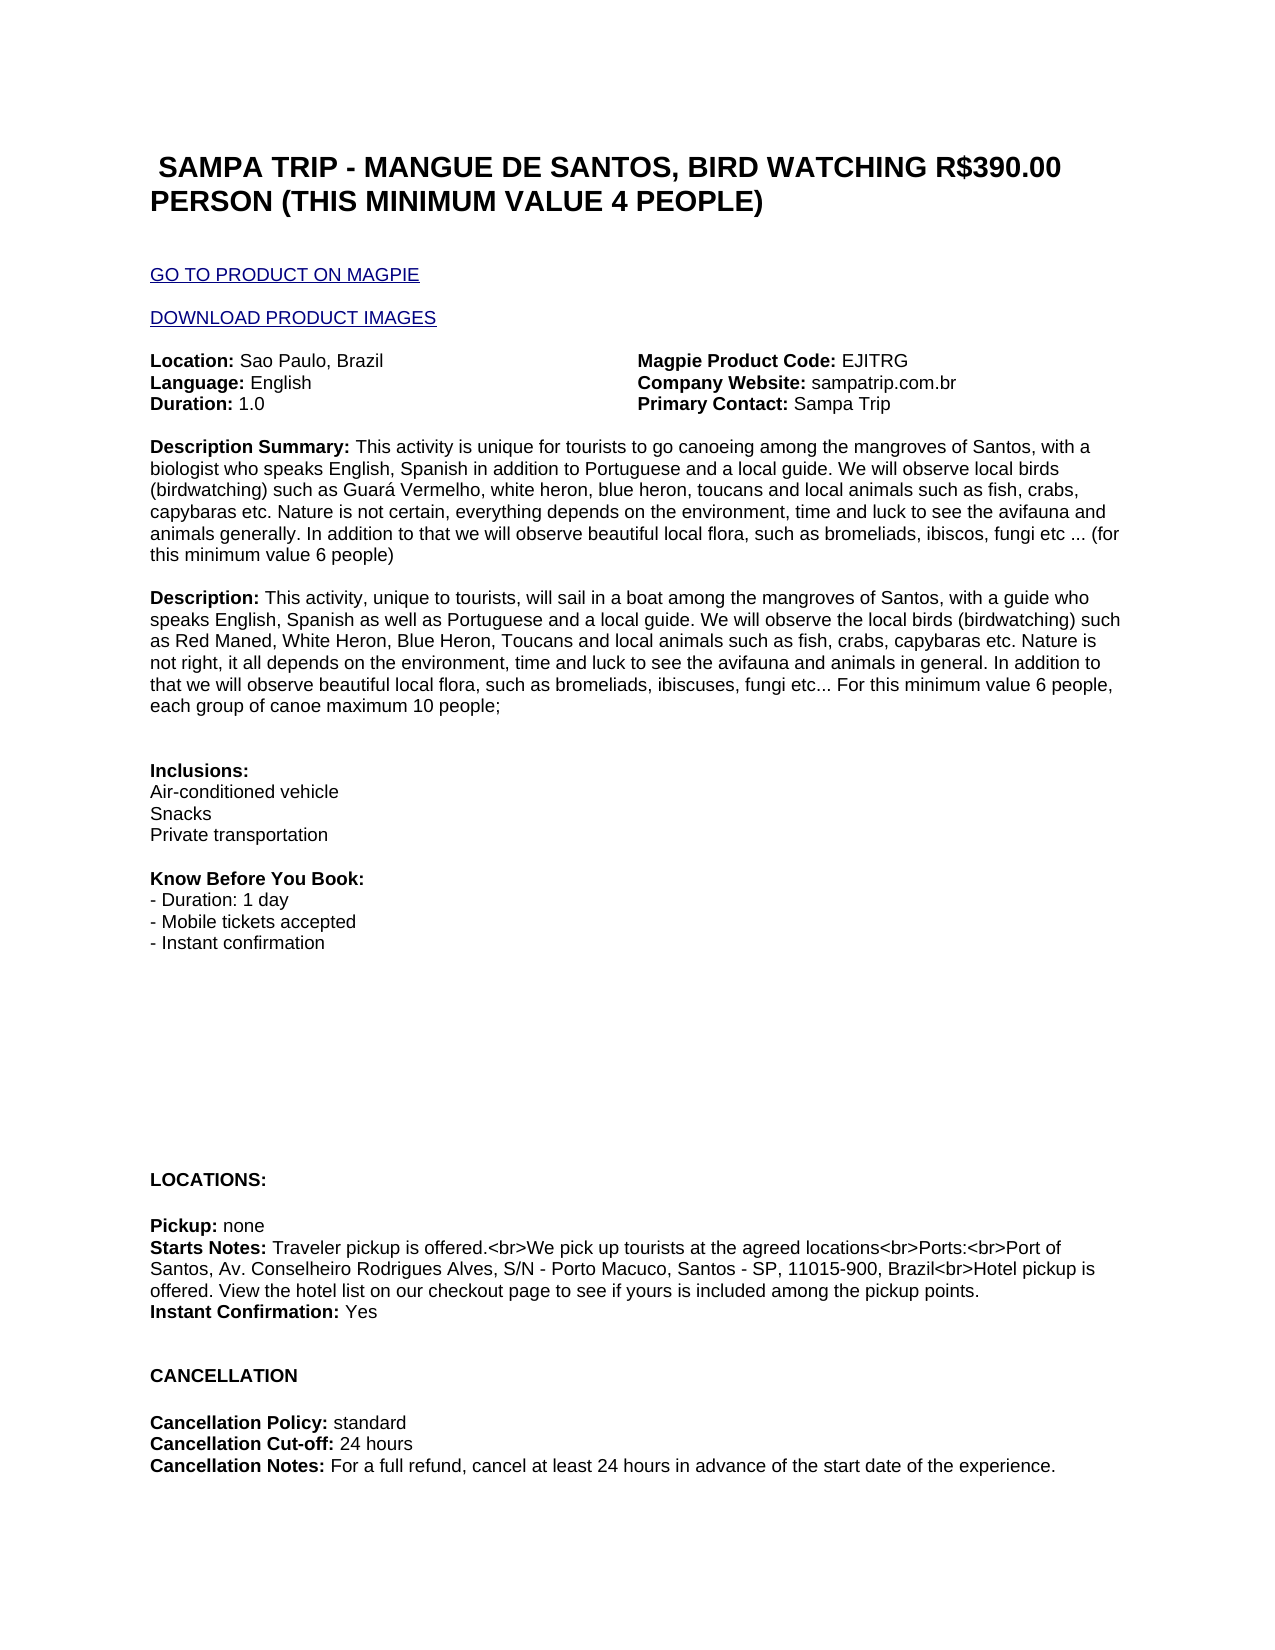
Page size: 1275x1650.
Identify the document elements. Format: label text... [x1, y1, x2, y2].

text - Mobile tickets accepted [150, 911, 1125, 932]
text Inclusions: [150, 759, 1125, 781]
text Description: This activity, unique to tourists, will sail in a boat among the mangroves of Santos, with a guide who speaks English, Spanish as well as Portuguese and a local guide. We will observe the local birds (birdwatching) such as Red Maned, White Heron, Blue Heron, Toucans and local animals such as fish, crabs, capybaras etc. Nature is not right, it all depends on the environment, time and luck to see the avifauna and animals in general. In addition to that we will observe beautiful local flora, such as bromeliads, ibiscuses, fungi etc... For this minimum value 6 people, each group of canoe maximum 10 people; [150, 587, 1125, 716]
text Snacks [150, 803, 1125, 824]
table_header Magpie Product Code: EJITRG Company Website: sampatrip.com.br Primary Contact: Sampa Trip [626, 350, 1114, 414]
text Pickup: none [150, 1215, 1125, 1236]
text Instant Confirmation: Yes [150, 1301, 1125, 1323]
table_header Location: Sao Paulo, Brazil Language: English Duration: 1.0 [139, 350, 626, 414]
text Cancellation Cut-off: 24 hours [150, 1433, 1125, 1454]
text Cancellation Policy: standard [150, 1411, 1125, 1433]
text Description Summary: This activity is unique for tourists to go canoeing among the mangroves of Santos, with a biologist who speaks English, Spanish in addition to Portuguese and a local guide. We will observe local birds (birdwatching) such as Guará Vermelho, white heron, blue heron, toucans and local animals such as fish, crabs, capybaras etc. Nature is not certain, everything depends on the environment, time and luck to see the avifauna and animals generally. In addition to that we will observe beautiful local flora, such as bromeliads, ibiscos, fungi etc ... (for this minimum value 6 people) [150, 436, 1125, 566]
text - Duration: 1 day [150, 889, 1125, 911]
text Air-conditioned vehicle [150, 781, 1125, 803]
text Private transportation [150, 824, 1125, 846]
subtitle Sampa Trip - Mangue de Santos, bird watching R$390.00 person (this minimum value 4 people) [150, 150, 1125, 217]
text GO TO PRODUCT ON MAGPIE [150, 264, 1125, 285]
text Starts Notes: Traveler pickup is offered.<br>We pick up tourists at the agreed locations<br>Ports:<br>Port of Santos, Av. Conselheiro Rodrigues Alves, S/N - Porto Macuco, Santos - SP, 11015-900, Brazil<br>Hotel pickup is offered. View the hotel list on our checkout page to see if yours is included among the pickup points. [150, 1236, 1125, 1301]
text DOWNLOAD PRODUCT IMAGES [150, 307, 1125, 328]
subtitle Locations: [150, 1168, 1125, 1190]
text - Instant confirmation [150, 932, 1125, 954]
subtitle Cancellation [150, 1365, 1125, 1387]
text Cancellation Notes: For a full refund, cancel at least 24 hours in advance of the start date of the experience. [150, 1454, 1125, 1476]
text Know Before You Book: [150, 867, 1125, 889]
